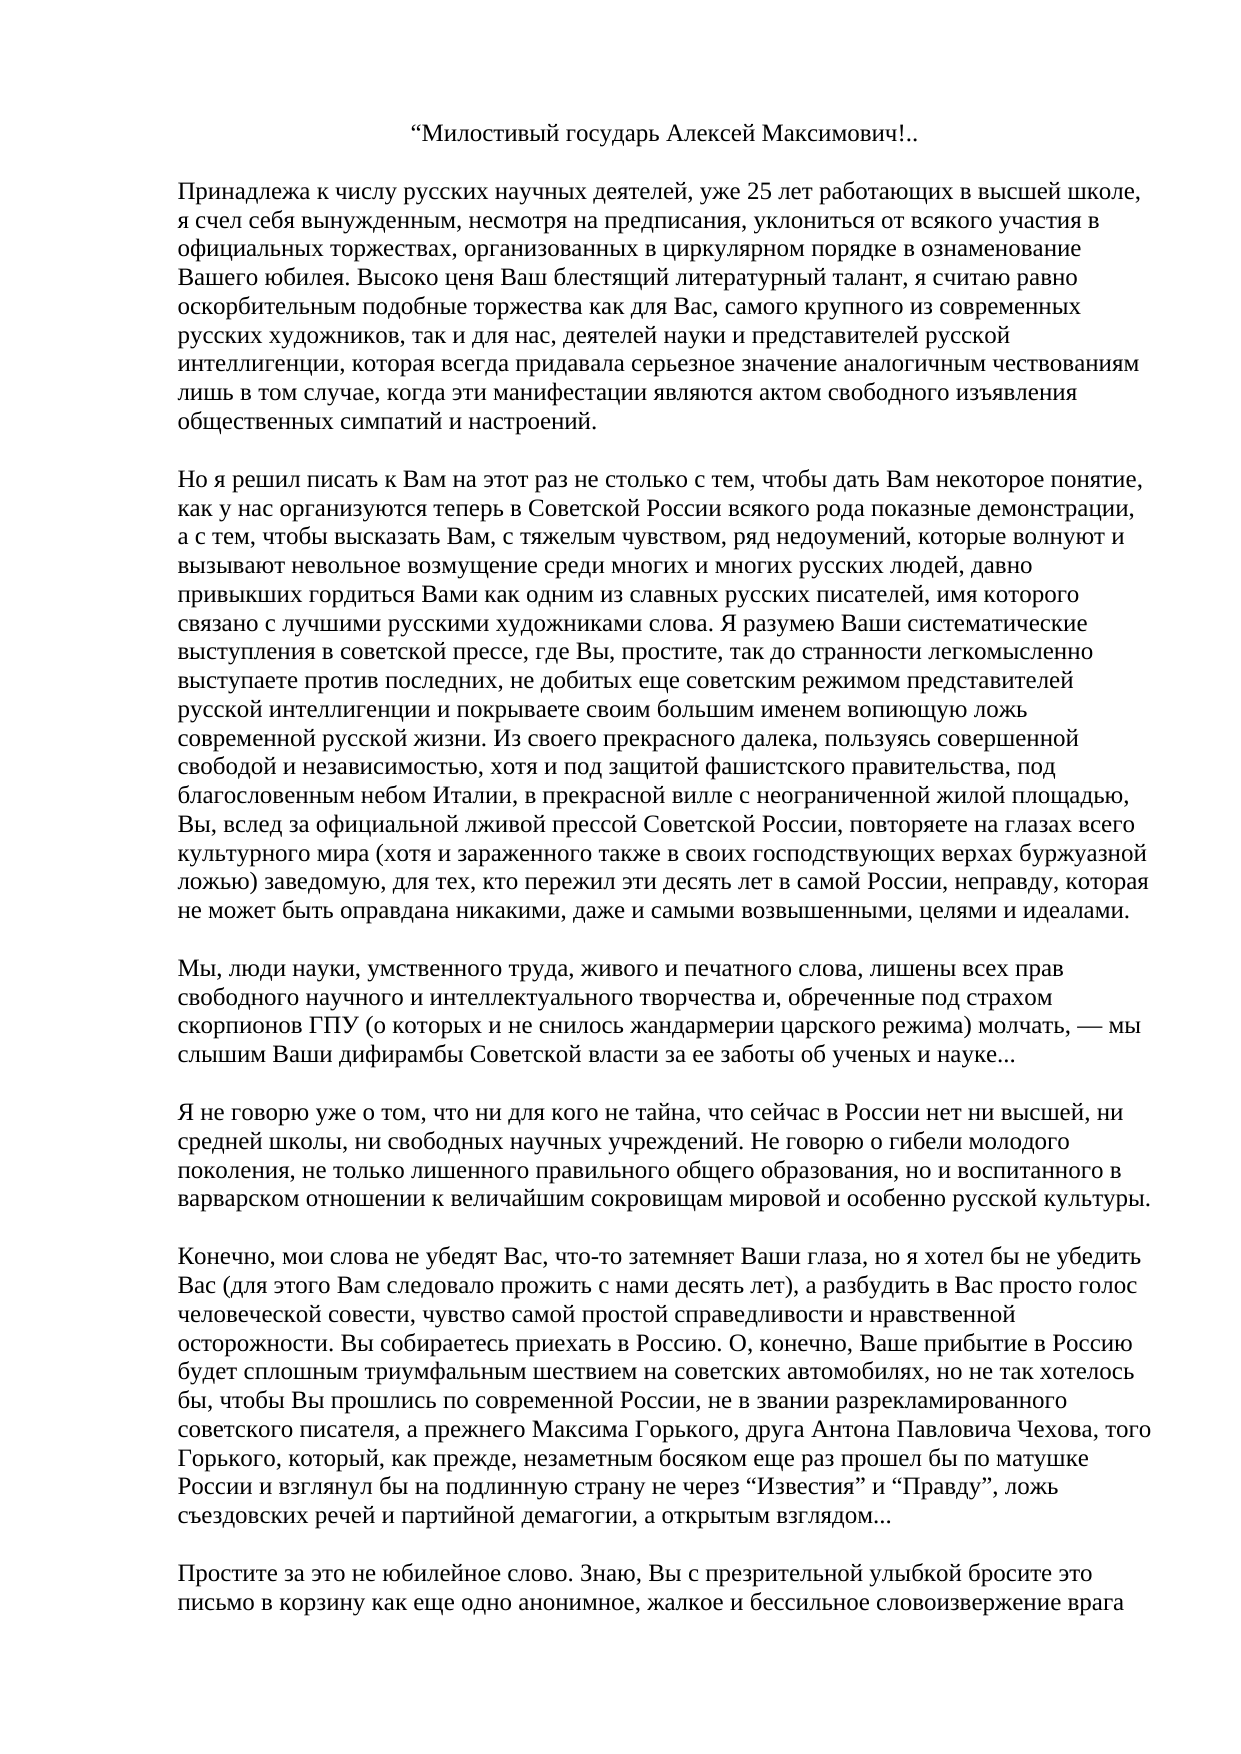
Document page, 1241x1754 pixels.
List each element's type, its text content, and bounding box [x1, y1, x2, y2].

text Принадлежа к числу русских научных деятелей, уже 25 лет работающих в высшей школе, я счел себя вынужденным, несмотря на предписания, уклониться от всякого участия в официальных торжествах, организованных в циркулярном порядке в ознаменование Вашего юбилея. Высоко ценя Ваш блестящий литературный талант, я считаю равно оскорбительным подобные торжества как для Вас, самого крупного из современных русских художников, так и для нас, деятелей науки и представителей русской интеллигенции, которая всегда придавала серьезное значение аналогичным чествованиям лишь в том случае, когда эти манифестации являются актом свободного изъявления общественных симпатий и настроений. [177, 176, 1152, 435]
text “Милостивый государь Алексей Максимович!.. [177, 118, 1152, 147]
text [177, 1558, 1152, 1616]
text Конечно, мои слова не убедят Вас, что-то затемняет Ваши глаза, но я хотел бы не убедить Вас (для этого Вам следовало прожить с нами десять лет), а разбудить в Вас просто голос человеческой совести, чувство самой простой справедливости и нравственной осторожности. Вы собираетесь приехать в Россию. О, конечно, Ваше прибытие в Россию будет сплошным триумфальным шествием на советских автомобилях, но не так хотелось бы, чтобы Вы прошлись по современной России, не в звании разрекламированного советского писателя, а прежнего Максима Горького, друга Антона Павловича Чехова, того Горького, который, как прежде, незаметным босяком еще раз прошел бы по матушке России и взглянул бы на подлинную страну не через “Известия” и “Правду”, ложь съездовских речей и партийной демагогии, а открытым взглядом... [177, 1241, 1152, 1529]
text Я не говорю уже о том, что ни для кого не тайна, что сейчас в России нет ни высшей, ни средней школы, ни свободных научных учреждений. Не говорю о гибели молодого поколения, не только лишенного правильного общего образования, но и воспитанного в варварском отношении к величайшим сокровищам мировой и особенно русской культуры. [177, 1097, 1152, 1212]
text Мы, люди науки, умственного труда, живого и печатного слова, лишены всех прав свободного научного и интеллектуального творчества и, обреченные под страхом скорпионов ГПУ (о которых и не снилось жандармерии царского режима) молчать, — мы слышим Ваши дифирамбы Советской власти за ее заботы об ученых и науке... [177, 953, 1152, 1068]
text Но я решил писать к Вам на этот раз не столько с тем, чтобы дать Вам некоторое понятие, как у нас организуются теперь в Советской России всякого рода показные демонстрации, а с тем, чтобы высказать Вам, с тяжелым чувством, ряд недоумений, которые волнуют и вызывают невольное возмущение среди многих и многих русских людей, давно привыкших гордиться Вами как одним из славных русских писателей, имя которого связано с лучшими русскими художниками слова. Я разумею Ваши систематические выступления в советской прессе, где Вы, простите, так до странности легкомысленно выступаете против последних, не добитых еще советским режимом представителей русской интеллигенции и покрываете своим большим именем вопиющую ложь современной русской жизни. Из своего прекрасного далека, пользуясь совершенной свободой и независимостью, хотя и под защитой фашистского правительства, под благословенным небом Италии, в прекрасной вилле с неограниченной жилой площадью, Вы, вслед за официальной лживой прессой Советской России, повторяете на глазах всего культурного мира (хотя и зараженного также в своих господствующих верхах буржуазной ложью) заведомую, для тех, кто пережил эти десять лет в самой России, неправду, которая не может быть оправдана никакими, даже и самыми возвышенными, целями и идеалами. [177, 464, 1152, 924]
